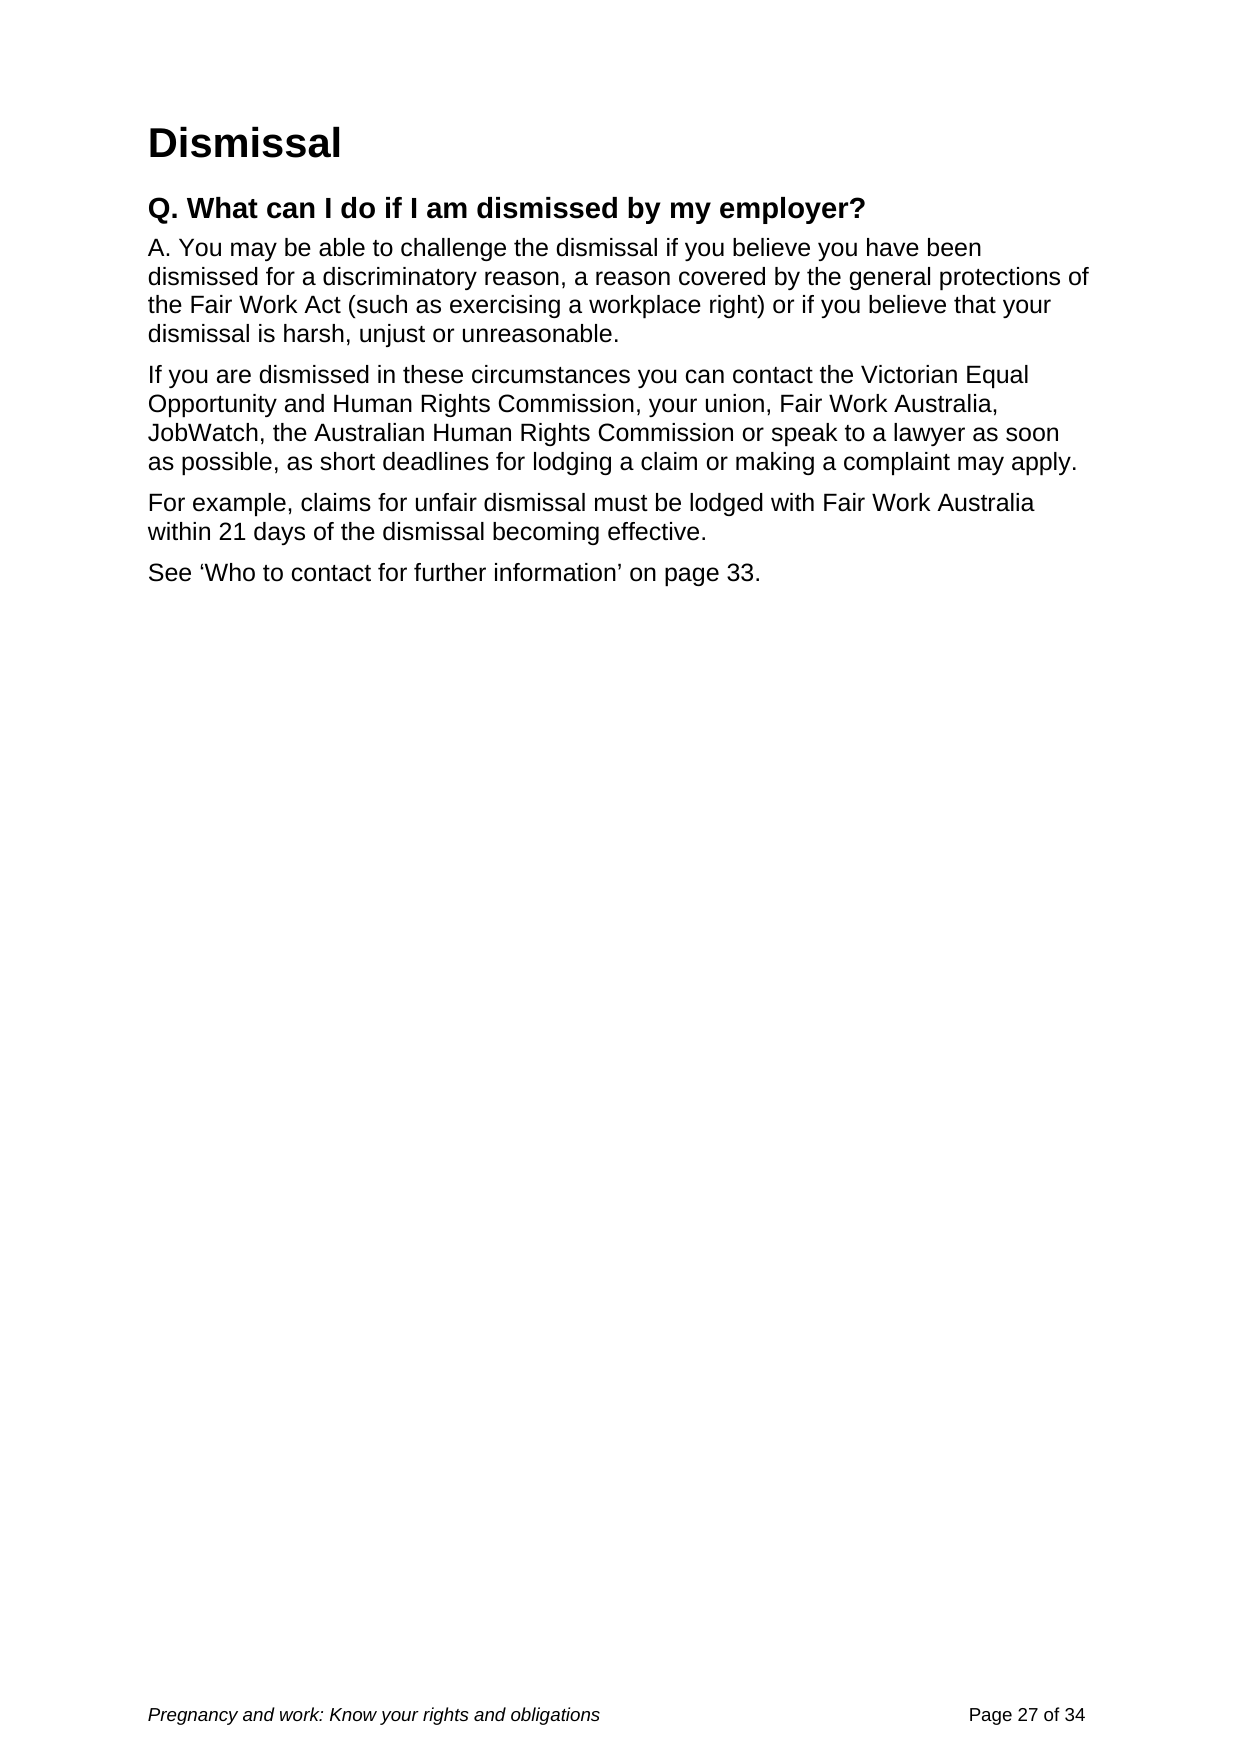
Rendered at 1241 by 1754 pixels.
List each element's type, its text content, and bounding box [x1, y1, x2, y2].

text For example, claims for unfair dismissal must be lodged with Fair Work Australia within 21 days of the dismissal becoming effective. [148, 488, 1092, 545]
text See ‘Who to contact for further information’ on page 33. [148, 558, 1092, 587]
subtitle Q. What can I do if I am dismissed by my employer? [148, 191, 1092, 224]
text If you are dismissed in these circumstances you can contact the Victorian Equal Opportunity and Human Rights Commission, your union, Fair Work Australia, JobWatch, the Australian Human Rights Commission or speak to a lawyer as soon as possible, as short deadlines for lodging a claim or making a complaint may apply. [148, 360, 1092, 475]
subtitle Dismissal [148, 118, 1092, 166]
text A. You may be able to challenge the dismissal if you believe you have been dismissed for a discriminatory reason, a reason covered by the general protections of the Fair Work Act (such as exercising a workplace right) or if you believe that your dismissal is harsh, unjust or unreasonable. [148, 233, 1092, 348]
